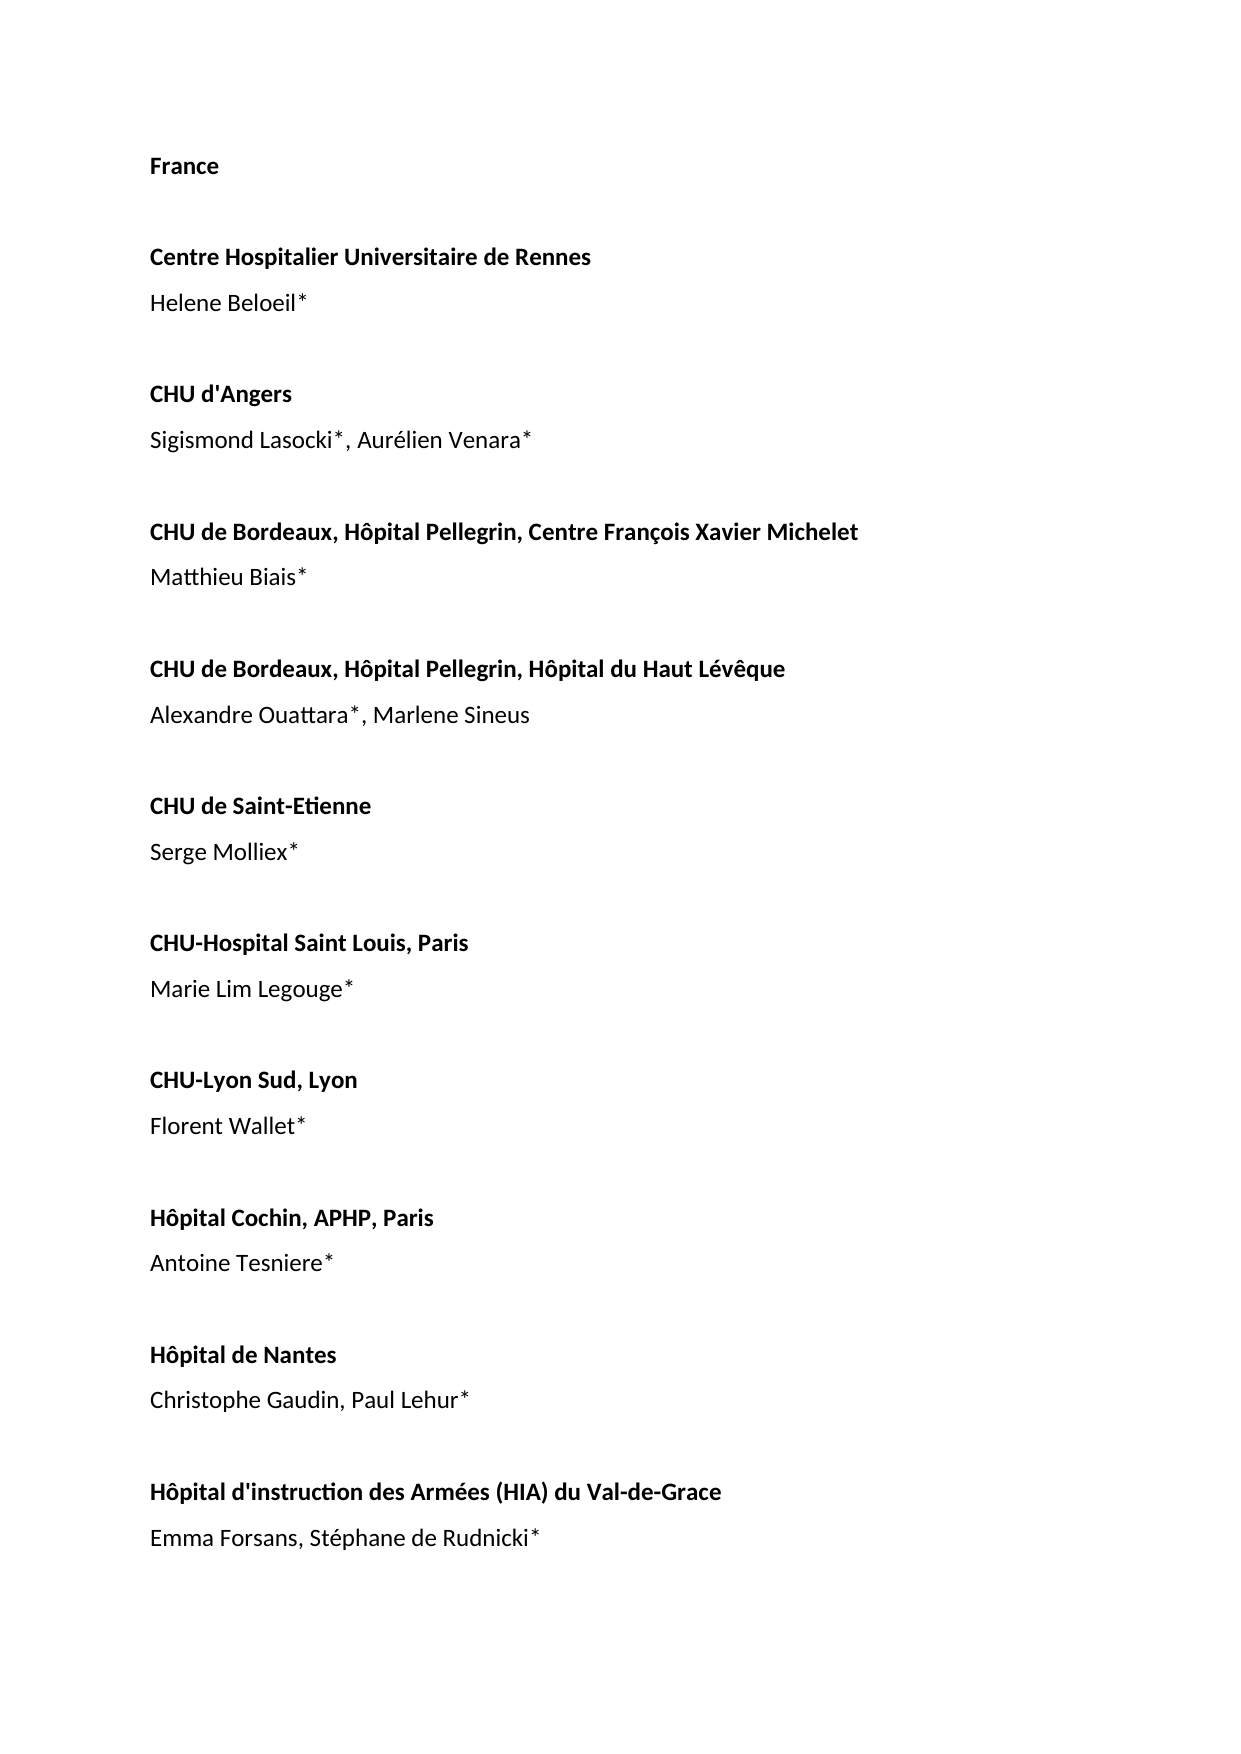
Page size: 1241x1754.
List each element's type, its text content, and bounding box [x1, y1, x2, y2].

text Hôpital de Nantes [150, 1339, 1090, 1369]
text Serge Molliex* [150, 836, 1090, 866]
text Helene Beloeil* [150, 287, 1090, 318]
text Sigismond Lasocki*, Aurélien Venara* [150, 424, 1090, 455]
text Marie Lim Legouge* [150, 973, 1090, 1004]
text Emma Forsans, Stéphane de Rudnicki* [150, 1522, 1090, 1552]
text CHU de Bordeaux, Hôpital Pellegrin, Centre François Xavier Michelet [150, 516, 1090, 546]
text Antoine Tesniere* [150, 1247, 1090, 1278]
text Matthieu Biais* [150, 562, 1090, 592]
text Hôpital Cochin, APHP, Paris [150, 1202, 1090, 1232]
text CHU de Saint-Etienne [150, 790, 1090, 821]
text Florent Wallet* [150, 1110, 1090, 1141]
text CHU de Bordeaux, Hôpital Pellegrin, Hôpital du Haut Lévêque [150, 653, 1090, 683]
text Alexandre Ouattara*, Marlene Sineus [150, 699, 1090, 729]
text France [150, 150, 1090, 181]
text Christophe Gaudin, Paul Lehur* [150, 1385, 1090, 1415]
text CHU-Lyon Sud, Lyon [150, 1064, 1090, 1095]
text CHU d'Angers [150, 379, 1090, 409]
text Hôpital d'instruction des Armées (HIA) du Val-de-Grace [150, 1476, 1090, 1507]
text Centre Hospitalier Universitaire de Rennes [150, 241, 1090, 272]
text CHU-Hospital Saint Louis, Paris [150, 927, 1090, 958]
